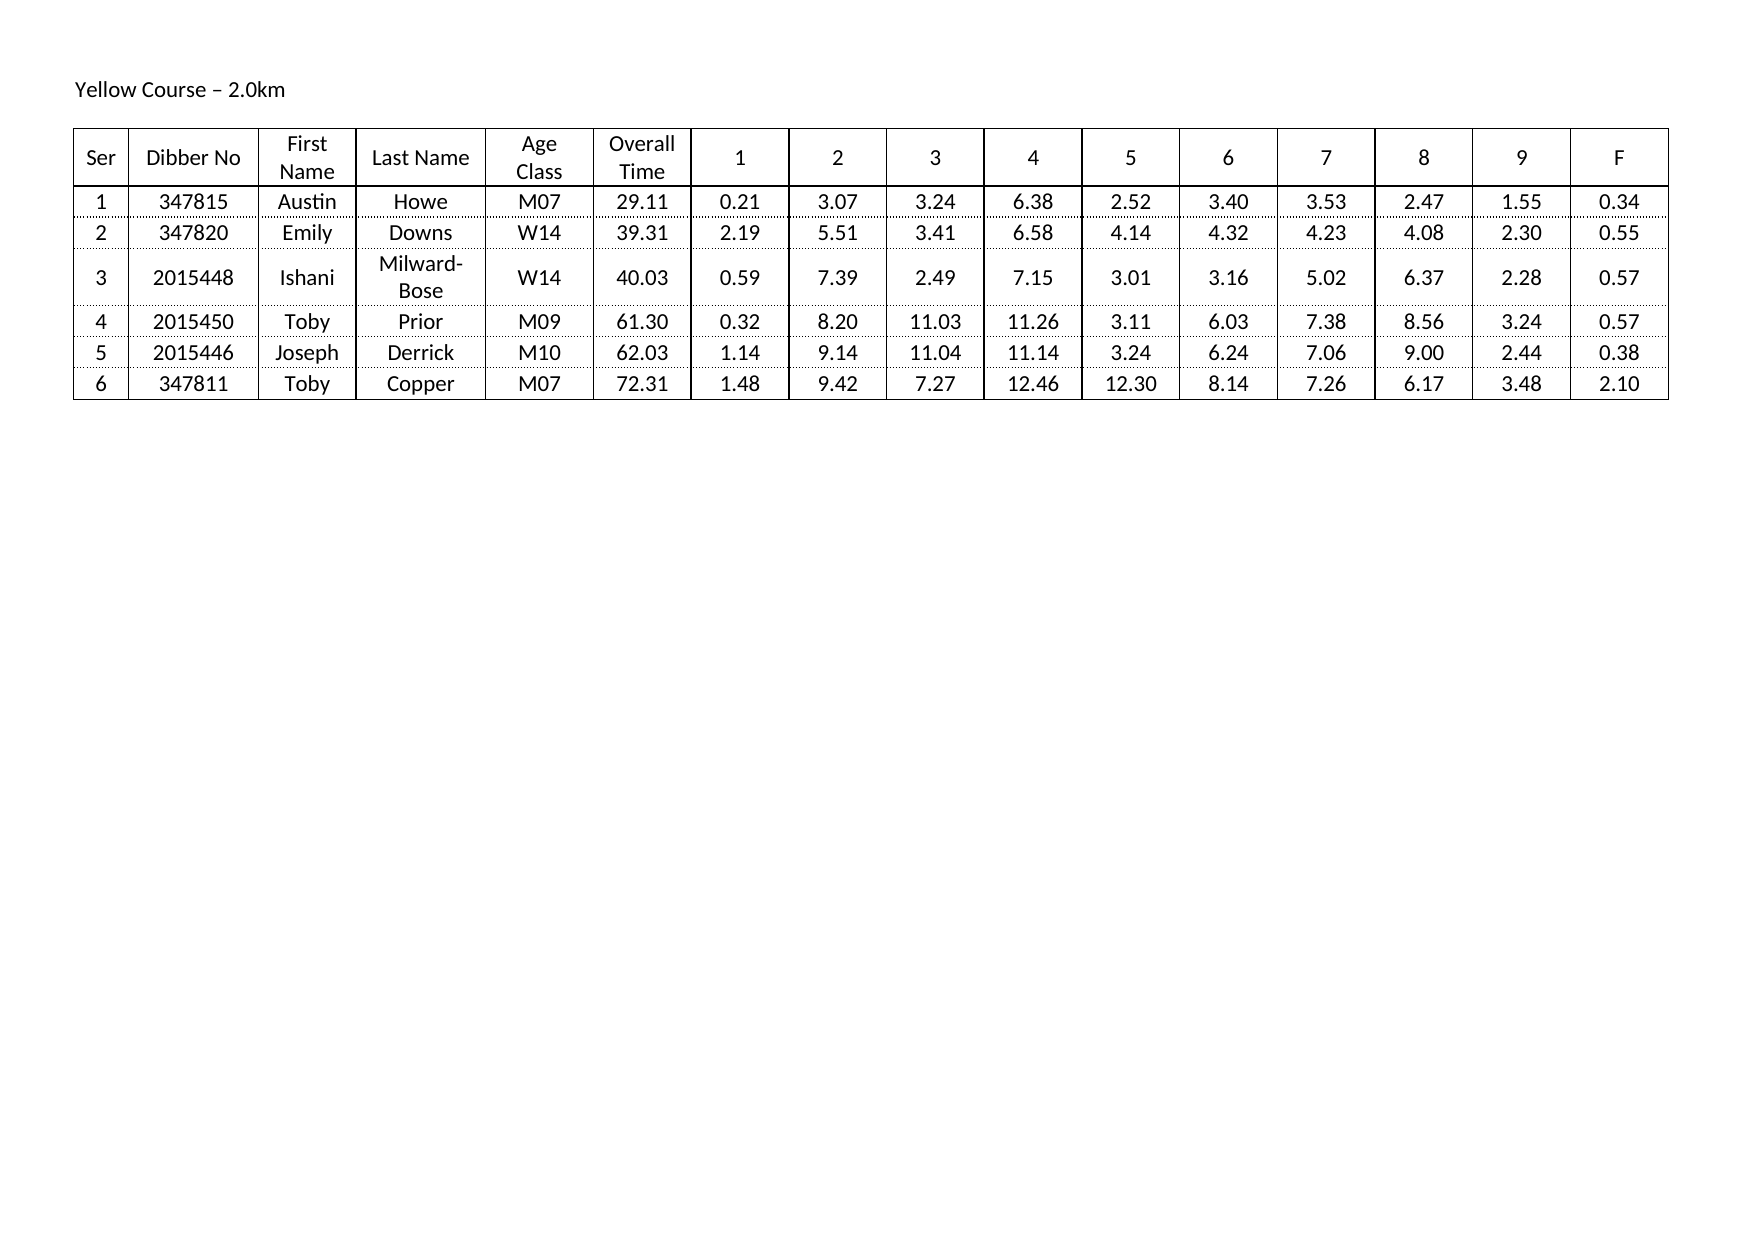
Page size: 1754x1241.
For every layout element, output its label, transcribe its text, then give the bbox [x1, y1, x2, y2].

table_cell M09 [486, 305, 593, 336]
table_header Dibber No [129, 129, 258, 185]
table_cell 1.14 [692, 336, 788, 367]
table_header 9 [1473, 129, 1570, 185]
table_cell 2.47 [1376, 187, 1472, 216]
table_cell W14 [486, 248, 593, 305]
table_header 8 [1376, 129, 1472, 185]
table_header Last Name [357, 129, 485, 185]
table_cell 7.06 [1278, 336, 1374, 367]
table_cell 0.55 [1571, 216, 1668, 248]
table_cell 6 [74, 367, 128, 398]
table_cell 2.49 [887, 248, 983, 305]
table_cell 0.59 [692, 248, 788, 305]
table_cell 3.41 [887, 216, 983, 248]
table_cell 2 [74, 216, 128, 248]
table_header Overall Time [594, 129, 690, 185]
table_cell 29.11 [594, 187, 690, 216]
table_cell 3.24 [887, 187, 983, 216]
table_cell 0.57 [1571, 305, 1668, 336]
table_cell Joseph [259, 336, 355, 367]
table_cell 9.00 [1376, 336, 1472, 367]
table_header F [1571, 129, 1668, 185]
table_cell 4.14 [1083, 216, 1179, 248]
table_cell Downs [357, 216, 485, 248]
table_header 7 [1278, 129, 1374, 185]
table_cell 12.46 [985, 367, 1081, 398]
table_cell 2.52 [1083, 187, 1179, 216]
table_cell 3.24 [1473, 305, 1570, 336]
table_header Ser [74, 129, 128, 185]
table_cell 6.38 [985, 187, 1081, 216]
table_cell 3.24 [1083, 336, 1179, 367]
table_cell 2.10 [1571, 367, 1668, 398]
table_cell Copper [357, 367, 485, 398]
table_cell 4.32 [1180, 216, 1277, 248]
table_cell 6.24 [1180, 336, 1277, 367]
table_cell 2015448 [129, 248, 258, 305]
table_cell 1.48 [692, 367, 788, 398]
table_cell 0.21 [692, 187, 788, 216]
table_cell 0.57 [1571, 248, 1668, 305]
table_cell 2.44 [1473, 336, 1570, 367]
table_cell 1.55 [1473, 187, 1570, 216]
table_cell Emily [259, 216, 355, 248]
table_cell Derrick [357, 336, 485, 367]
table_header 2 [790, 129, 886, 185]
table_cell 8.14 [1180, 367, 1277, 398]
table_cell M07 [486, 367, 593, 398]
table_cell 4.23 [1278, 216, 1374, 248]
table_cell 5.02 [1278, 248, 1374, 305]
table_cell 3.40 [1180, 187, 1277, 216]
table_cell 5 [74, 336, 128, 367]
table_cell 2015450 [129, 305, 258, 336]
table_cell Austin [259, 187, 355, 216]
table_cell 3.07 [790, 187, 886, 216]
table_cell 2.30 [1473, 216, 1570, 248]
table_cell 8.20 [790, 305, 886, 336]
table_cell 3.16 [1180, 248, 1277, 305]
table_cell 3.48 [1473, 367, 1570, 398]
table_cell 3 [74, 248, 128, 305]
table_cell Ishani [259, 248, 355, 305]
text Yellow Course – 2.0km [75, 75, 1679, 103]
table_cell 4.08 [1376, 216, 1472, 248]
table_cell 3.53 [1278, 187, 1374, 216]
table_cell 2.28 [1473, 248, 1570, 305]
table_cell Howe [357, 187, 485, 216]
table_cell W14 [486, 216, 593, 248]
table_header 6 [1180, 129, 1277, 185]
table_cell 6.37 [1376, 248, 1472, 305]
table_cell 8.56 [1376, 305, 1472, 336]
table_cell 347811 [129, 367, 258, 398]
table_cell 9.14 [790, 336, 886, 367]
table_cell 11.04 [887, 336, 983, 367]
table_cell 3.01 [1083, 248, 1179, 305]
table_cell 12.30 [1083, 367, 1179, 398]
table_cell M07 [486, 187, 593, 216]
table_cell 72.31 [594, 367, 690, 398]
table_cell 7.15 [985, 248, 1081, 305]
table_cell Milward-Bose [357, 248, 485, 305]
table_cell 62.03 [594, 336, 690, 367]
table_header 4 [985, 129, 1081, 185]
table_cell 6.03 [1180, 305, 1277, 336]
table_cell 6.17 [1376, 367, 1472, 398]
table_header First Name [259, 129, 355, 185]
table_cell 0.38 [1571, 336, 1668, 367]
table_cell Prior [357, 305, 485, 336]
table_cell 39.31 [594, 216, 690, 248]
table_cell 61.30 [594, 305, 690, 336]
table_cell 11.03 [887, 305, 983, 336]
table_cell 4 [74, 305, 128, 336]
table_header 5 [1083, 129, 1179, 185]
table_cell 0.32 [692, 305, 788, 336]
table_cell 1 [74, 187, 128, 216]
table_cell 347815 [129, 187, 258, 216]
table_cell M10 [486, 336, 593, 367]
table_cell 3.11 [1083, 305, 1179, 336]
table_cell 347820 [129, 216, 258, 248]
table_cell 5.51 [790, 216, 886, 248]
table_cell 2.19 [692, 216, 788, 248]
table_header 1 [692, 129, 788, 185]
table_header Age Class [486, 129, 593, 185]
table_cell 6.58 [985, 216, 1081, 248]
table_cell 11.14 [985, 336, 1081, 367]
table_cell 7.26 [1278, 367, 1374, 398]
table_cell 7.39 [790, 248, 886, 305]
table_cell 9.42 [790, 367, 886, 398]
table_cell Toby [259, 305, 355, 336]
table_cell 7.38 [1278, 305, 1374, 336]
table_cell Toby [259, 367, 355, 398]
table_cell 2015446 [129, 336, 258, 367]
table_cell 11.26 [985, 305, 1081, 336]
table_cell 40.03 [594, 248, 690, 305]
table_cell 7.27 [887, 367, 983, 398]
table_header 3 [887, 129, 983, 185]
table_cell 0.34 [1571, 187, 1668, 216]
